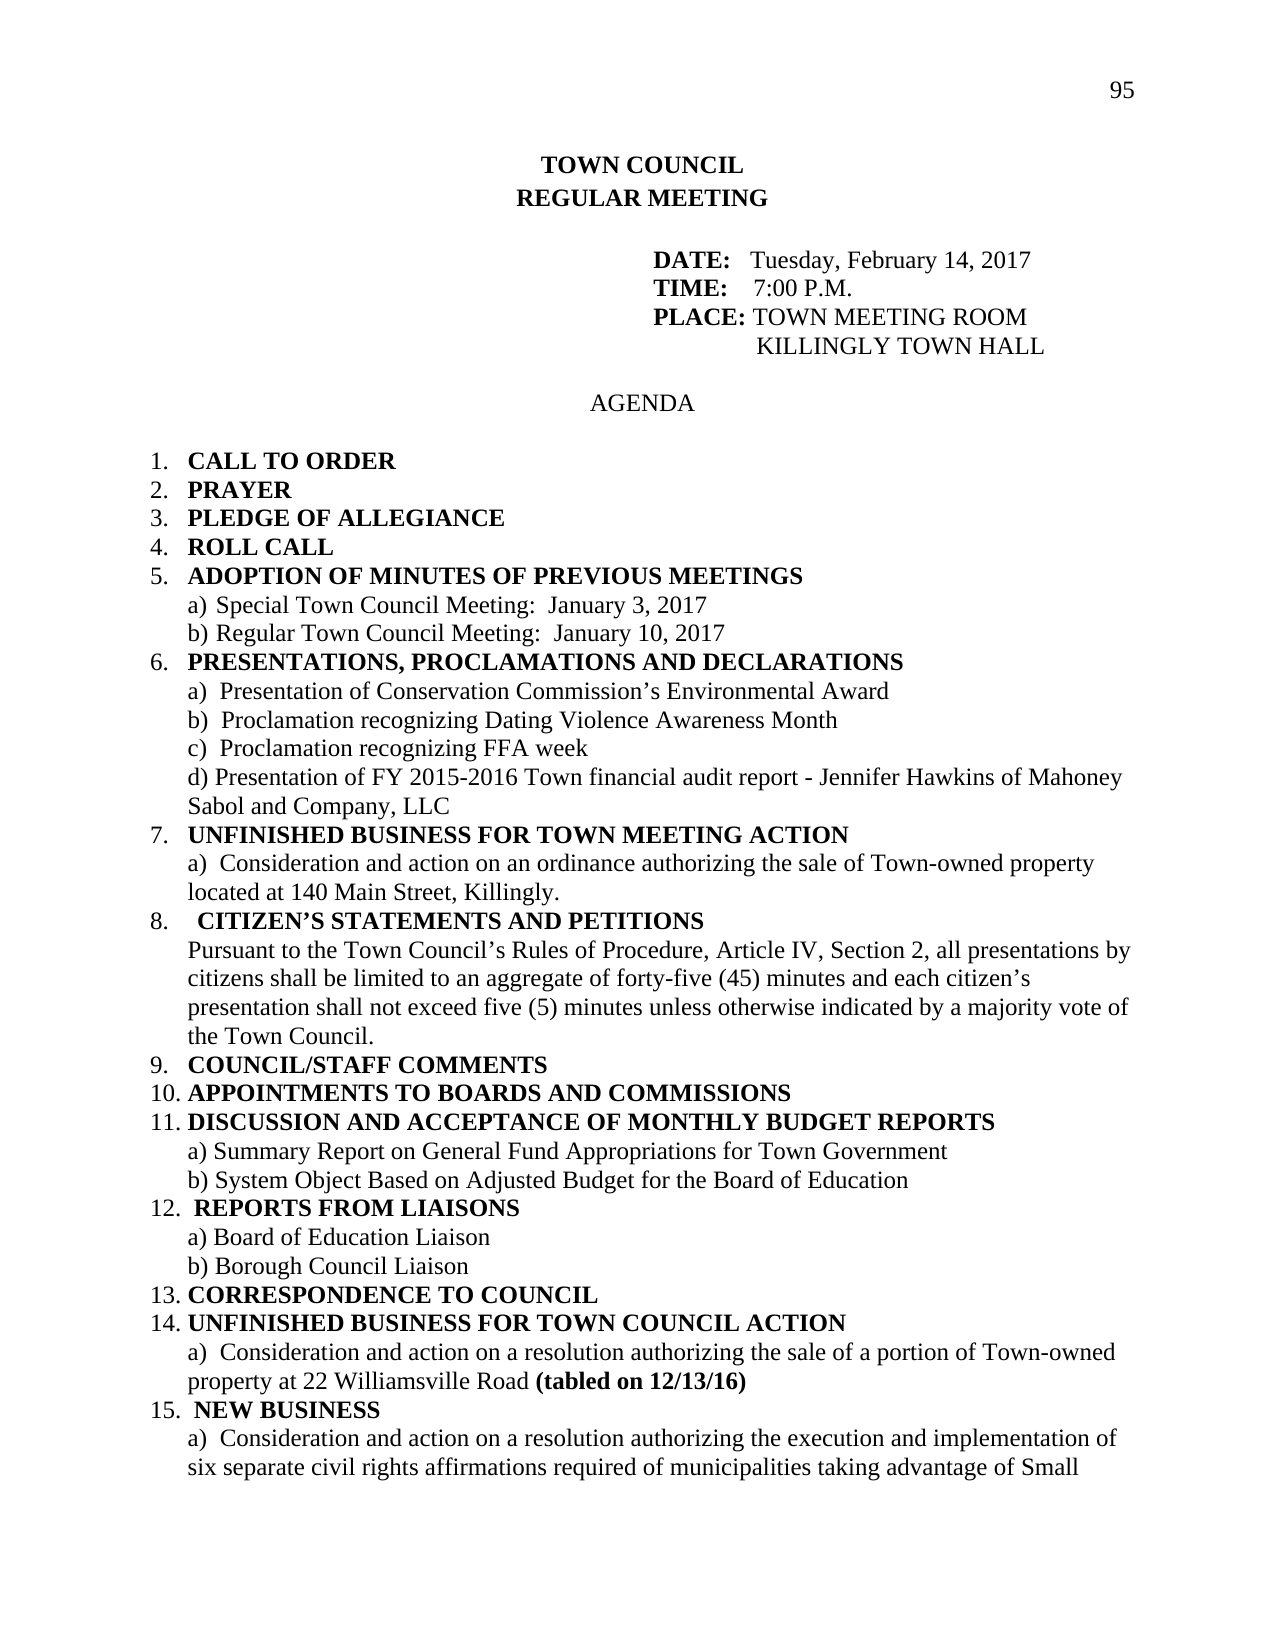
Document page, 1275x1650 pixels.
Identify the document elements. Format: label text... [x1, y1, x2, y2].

text AGENDA [150, 388, 1134, 417]
text a) Presentation of Conservation Commission’s Environmental Award [150, 676, 1134, 705]
list PLEDGE OF ALLEGIANCE [150, 503, 1134, 532]
text 12. REPORTS FROM LIAISONS [150, 1193, 1134, 1222]
list PRESENTATIONS, PROCLAMATIONS AND DECLARATIONS [150, 647, 1134, 676]
text a) Consideration and action on a resolution authorizing the sale of a portion of Town-owned property at 22 Williamsville Road (tabled on 12/13/16) [150, 1337, 1134, 1395]
list Special Town Council Meeting: January 3, 2017 [187, 590, 1134, 618]
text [187, 1423, 1134, 1481]
text 13. CORRESPONDENCE TO COUNCIL [150, 1280, 1134, 1308]
list CITIZEN’S STATEMENTS AND PETITIONS [150, 906, 1134, 935]
list COUNCIL/STAFF COMMENTS [150, 1050, 1134, 1078]
list ROLL CALL [150, 532, 1134, 561]
text PLACE: TOWN MEETING ROOM [562, 302, 1134, 331]
text DATE: Tuesday, February 14, 2017 [600, 245, 1134, 273]
text 15. NEW BUSINESS [150, 1395, 1134, 1423]
text d) Presentation of FY 2015-2016 Town financial audit report - Jennifer Hawkins of Mahoney Sabol and Company, LLC [187, 762, 1134, 820]
text a) Board of Education Liaison [187, 1222, 1134, 1251]
text TIME: 7:00 P.M. [600, 273, 1134, 302]
text b) Proclamation recognizing Dating Violence Awareness Month [150, 705, 1134, 733]
text c) Proclamation recognizing FFA week [150, 733, 1134, 762]
list PRAYER [150, 475, 1134, 503]
list Regular Town Council Meeting: January 10, 2017 [187, 618, 1134, 647]
list CALL TO ORDER [150, 446, 1134, 475]
text 14. UNFINISHED BUSINESS FOR TOWN COUNCIL ACTION [150, 1308, 1134, 1337]
text a) Summary Report on General Fund Appropriations for Town Government [187, 1136, 1134, 1165]
list UNFINISHED BUSINESS FOR TOWN MEETING ACTION [150, 820, 1134, 848]
list a) Consideration and action on an ordinance authorizing the sale of Town-owned property located at 140 Main Street, Killingly. [187, 848, 1134, 906]
text KILLINGLY TOWN HALL [562, 331, 1134, 360]
text REGULAR MEETING [150, 183, 1134, 212]
text b) Borough Council Liaison [187, 1251, 1134, 1280]
list DISCUSSION AND ACCEPTANCE OF MONTHLY BUDGET REPORTS [150, 1107, 1134, 1136]
text TOWN COUNCIL [150, 150, 1134, 179]
list ADOPTION OF MINUTES OF PREVIOUS MEETINGS [150, 561, 1134, 590]
list APPOINTMENTS TO BOARDS AND COMMISSIONS [150, 1078, 1134, 1107]
text b) System Object Based on Adjusted Budget for the Board of Education [187, 1165, 1134, 1193]
list Pursuant to the Town Council’s Rules of Procedure, Article IV, Section 2, all presentations by citizens shall be limited to an aggregate of forty-five (45) minutes and each citizen’s presentation shall not exceed five (5) minutes unless otherwise indicated by a majority vote of the Town Council. [187, 935, 1134, 1050]
